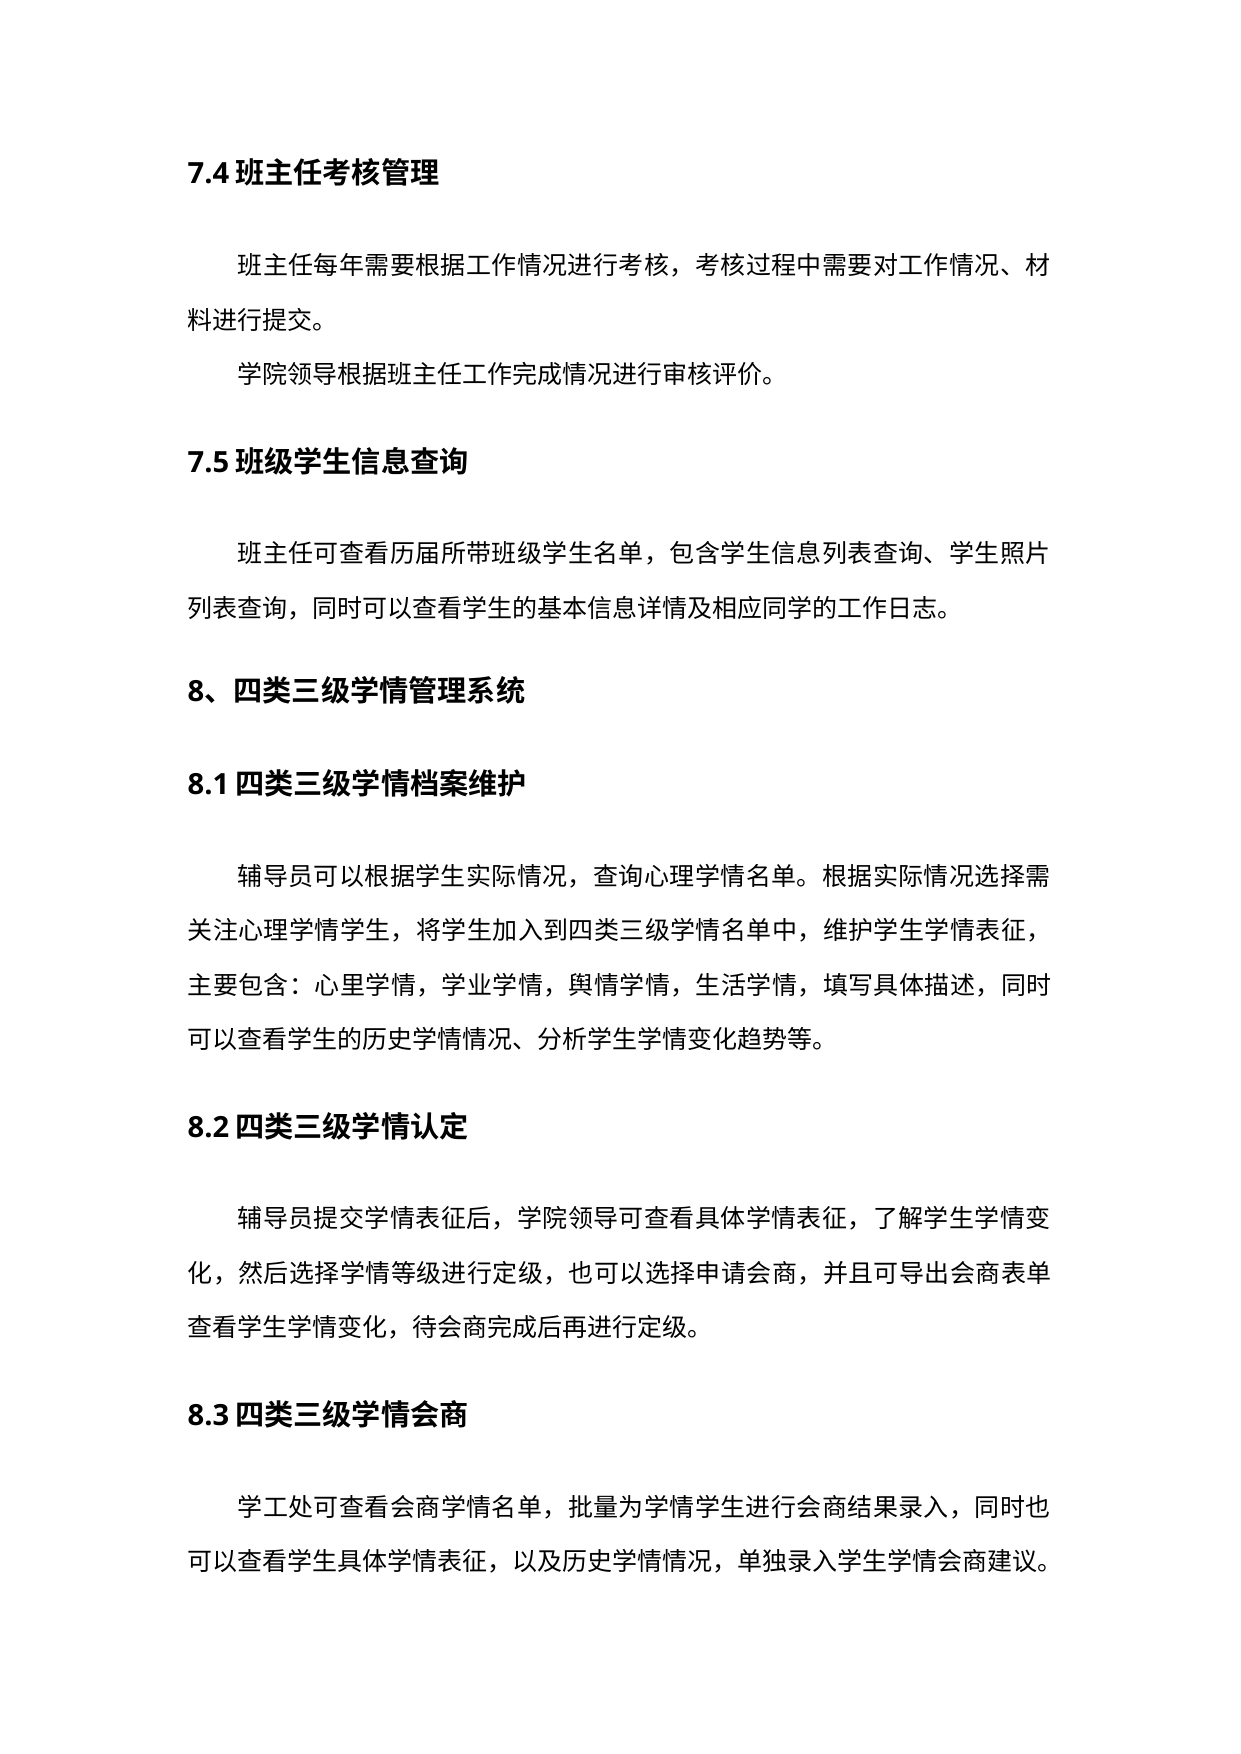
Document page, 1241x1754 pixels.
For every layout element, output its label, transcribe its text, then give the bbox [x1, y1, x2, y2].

text 辅导员提交学情表征后，学院领导可查看具体学情表征，了解学生学情变化，然后选择学情等级进行定级，也可以选择申请会商，并且可导出会商表单查看学生学情变化，待会商完成后再进行定级。 [187, 1199, 1053, 1344]
text 班主任每年需要根据工作情况进行考核，考核过程中需要对工作情况、材料进行提交。 [187, 246, 1053, 336]
list 7.4班主任考核管理 [187, 150, 1053, 192]
list 8.3四类三级学情会商 [187, 1391, 1053, 1434]
list 8.1四类三级学情档案维护 [187, 761, 1053, 803]
text 学院领导根据班主任工作完成情况进行审核评价。 [187, 354, 1053, 391]
text 班主任可查看历届所带班级学生名单，包含学生信息列表查询、学生照片列表查询，同时可以查看学生的基本信息详情及相应同学的工作日志。 [187, 534, 1053, 624]
list 8.2四类三级学情认定 [187, 1103, 1053, 1146]
list 7.5班级学生信息查询 [187, 438, 1053, 481]
text 学工处可查看会商学情名单，批量为学情学生进行会商结果录入，同时也可以查看学生具体学情表征，以及历史学情情况，单独录入学生学情会商建议。 [187, 1487, 1053, 1578]
text 辅导员可以根据学生实际情况，查询心理学情名单。根据实际情况选择需关注心理学情学生，将学生加入到四类三级学情名单中，维护学生学情表征，主要包含：心里学情，学业学情，舆情学情，生活学情，填写具体描述，同时可以查看学生的历史学情情况、分析学生学情变化趋势等。 [187, 856, 1053, 1056]
list 8、四类三级学情管理系统 [187, 668, 1053, 710]
